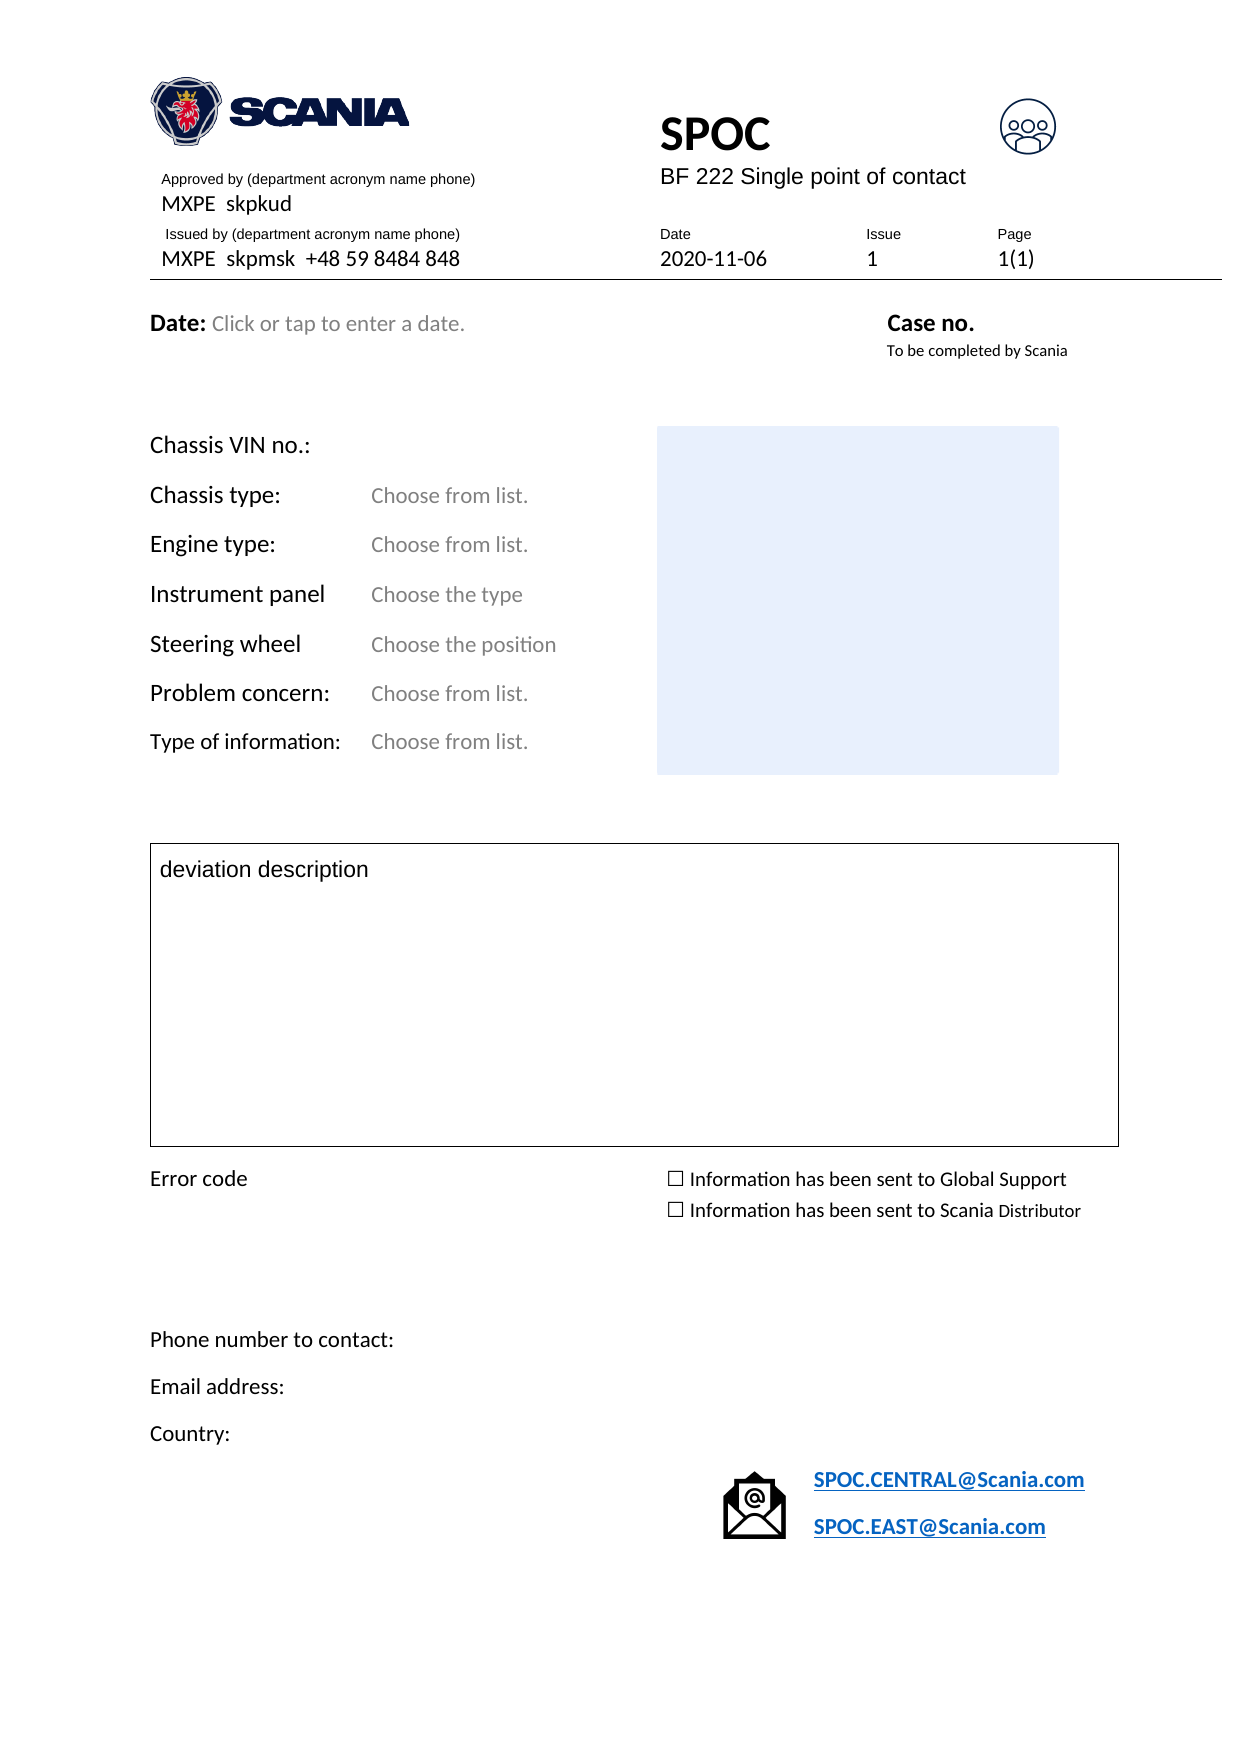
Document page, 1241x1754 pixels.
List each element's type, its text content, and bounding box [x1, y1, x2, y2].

picture [997, 94, 1059, 159]
text Phone number to contact: [150, 1325, 1090, 1353]
text Email address: [150, 1372, 1090, 1400]
text Instrument panel [150, 578, 583, 609]
text SPOC.CENTRAL@Scania.com [740, 1466, 1090, 1493]
text Chassis type: [150, 479, 583, 509]
text Chassis VIN no.: [150, 429, 583, 460]
text To be completed by Scania [150, 340, 1090, 361]
picture [717, 1468, 792, 1542]
picture [150, 77, 410, 146]
text Country: [150, 1419, 1090, 1447]
text Error code Information has been sent to Global Support Information has been sent to Scania Distributor [150, 1164, 1090, 1223]
text Problem concern: [150, 677, 583, 708]
text Engine type: [150, 528, 583, 559]
text Type of information: [150, 727, 583, 755]
text Date: Case no. [150, 307, 1090, 338]
picture [657, 426, 1060, 775]
text Steering wheel [150, 628, 583, 658]
text SPOC.EAST@Scania.com [792, 1512, 1090, 1540]
